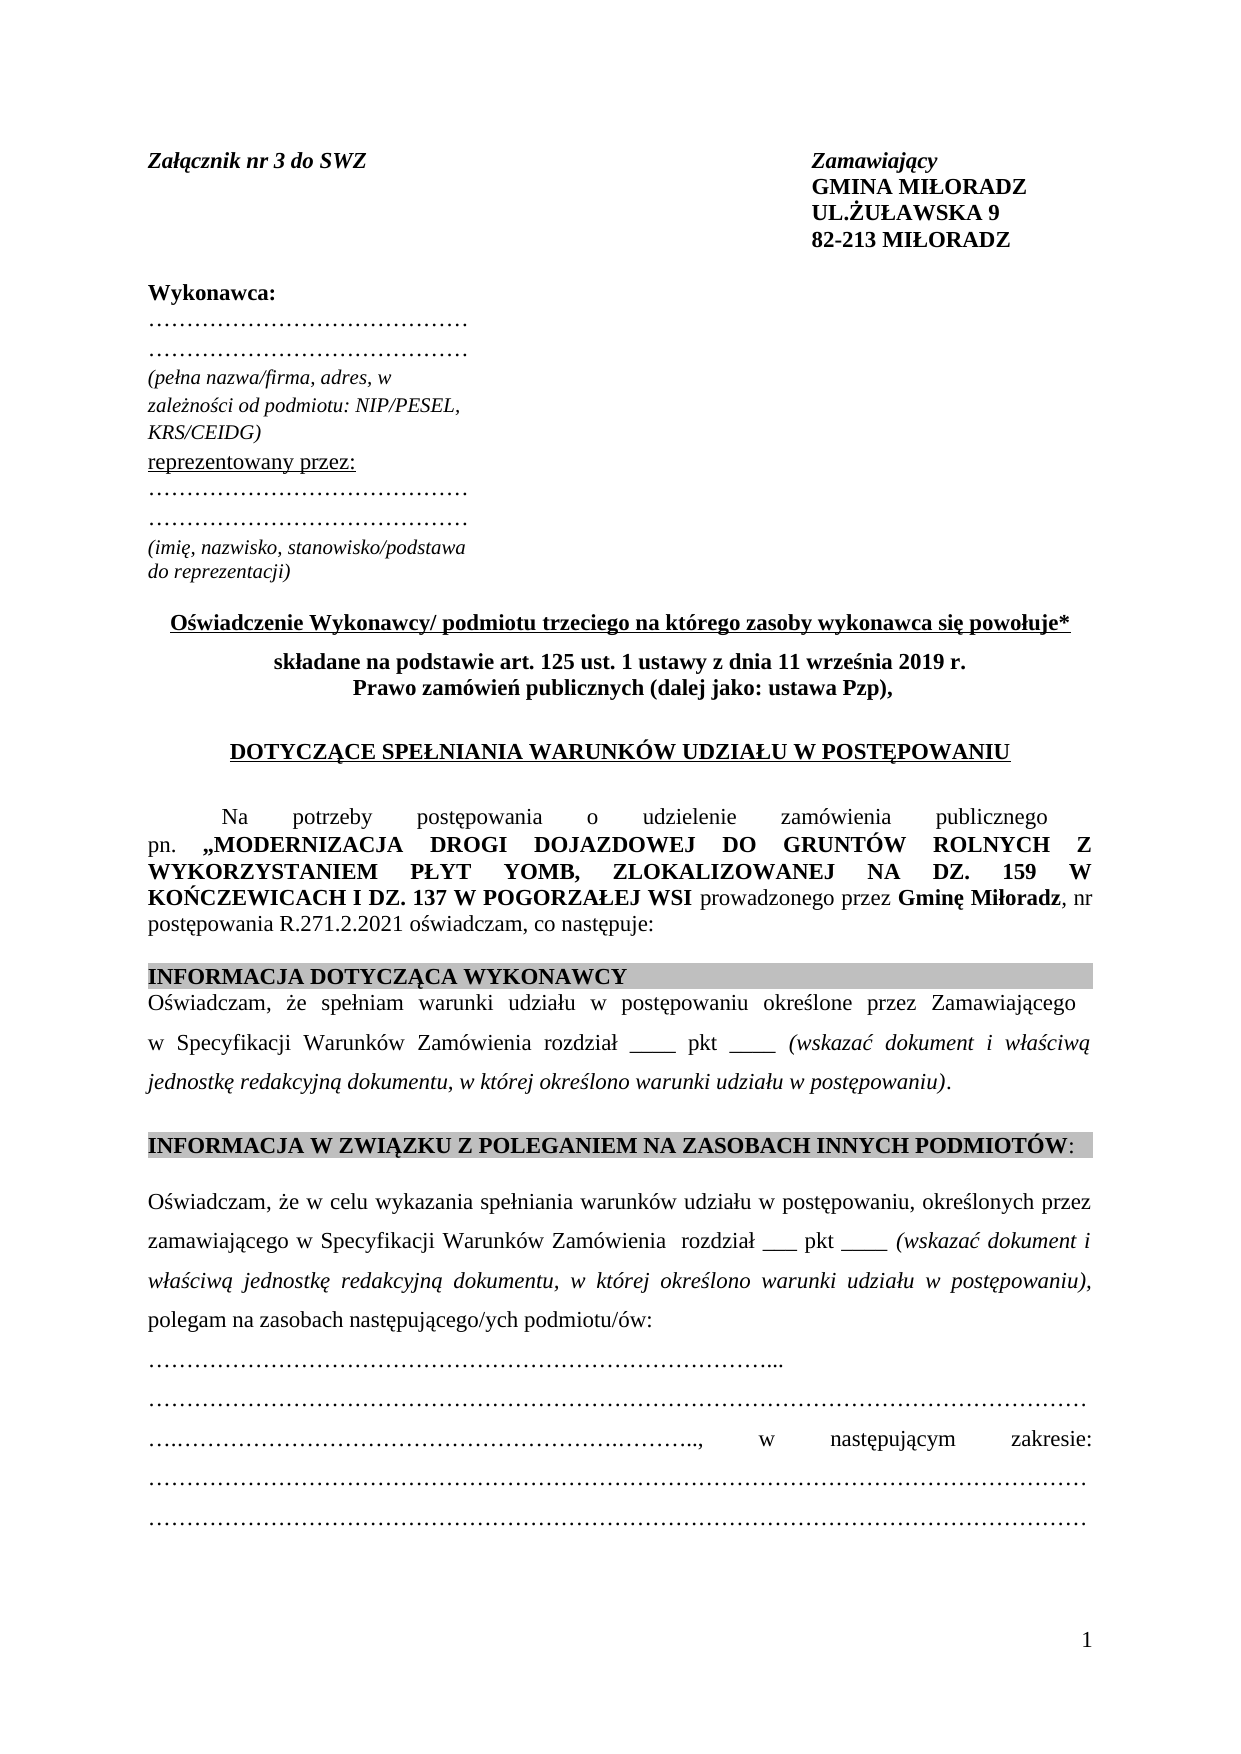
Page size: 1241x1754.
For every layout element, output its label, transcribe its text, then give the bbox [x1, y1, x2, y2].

text reprezentowany przez: [148, 448, 1093, 474]
text ………………………………………………………………………… (pełna nazwa/firma, adres, w zależności od podmiotu: NIP/PESEL, KRS/CEIDG) [148, 305, 472, 444]
text ………………………………………………………………………...……………………………………………………………………………………………………………….………………………………………………….……….., w następującym zakresie: …………………………………………………………………………………………………………… [148, 1346, 1093, 1491]
text Oświadczenie Wykonawcy/ podmiotu trzeciego na którego zasoby wykonawca się powołuje* [148, 583, 1093, 635]
text INFORMACJA W ZWIĄZKU Z POLEGANIEM NA ZASOBACH INNYCH PODMIOTÓW: [148, 1132, 1093, 1158]
text Wykonawca: [148, 278, 1093, 305]
text DOTYCZĄCE SPEŁNIANIA WARUNKÓW UDZIAŁU W POSTĘPOWANIU [148, 738, 1093, 764]
text ………………………………………………………………………… [148, 474, 472, 531]
text Na potrzeby postępowania o udzielenie zamówienia publicznego pn. „MODERNIZACJA DROGI DOJAZDOWEJ DO GRUNTÓW ROLNYCH Z WYKORZYSTANIEM PŁYT YOMB, ZLOKALIZOWANEJ NA DZ. 159 W KOŃCZEWICACH I DZ. 137 W POGORZAŁEJ WSI prowadzonego przez Gminę Miłoradz, nr postępowania R.271.2.2021 oświadczam, co następuje: [148, 803, 1093, 937]
text składane na podstawie art. 125 ust. 1 ustawy z dnia 11 września 2019 r. [148, 648, 1093, 674]
text Oświadczam, że w celu wykazania spełniania warunków udziału w postępowaniu, określonych przez zamawiającego w Specyfikacji Warunków Zamówienia rozdział ___ pkt ____ (wskazać dokument i właściwą jednostkę redakcyjną dokumentu, w której określono warunki udziału w postępowaniu), polegam na zasobach następującego/ych podmiotu/ów: [148, 1188, 1093, 1333]
text 82-213 MIŁORADZ [768, 226, 1093, 252]
text Prawo zamówień publicznych (dalej jako: ustawa Pzp), [148, 674, 1093, 701]
text UL.ŻUŁAWSKA 9 [768, 199, 1093, 226]
text Załącznik nr 3 do SWZ Zamawiający [148, 147, 1093, 173]
text (imię, nazwisko, stanowisko/podstawa do reprezentacji) [148, 534, 472, 583]
text Oświadczam, że spełniam warunki udziału w postępowaniu określone przez Zamawiającego w Specyfikacji Warunków Zamówienia rozdział ____ pkt ____ (wskazać dokument i właściwą jednostkę redakcyjną dokumentu, w której określono warunki udziału w postępowaniu). [148, 989, 1093, 1095]
text INFORMACJA DOTYCZĄCA WYKONAWCY [148, 963, 1093, 989]
text …………………………………………………………………………………………………………… [148, 1504, 1093, 1530]
text GMINA MIŁORADZ [768, 173, 1093, 199]
